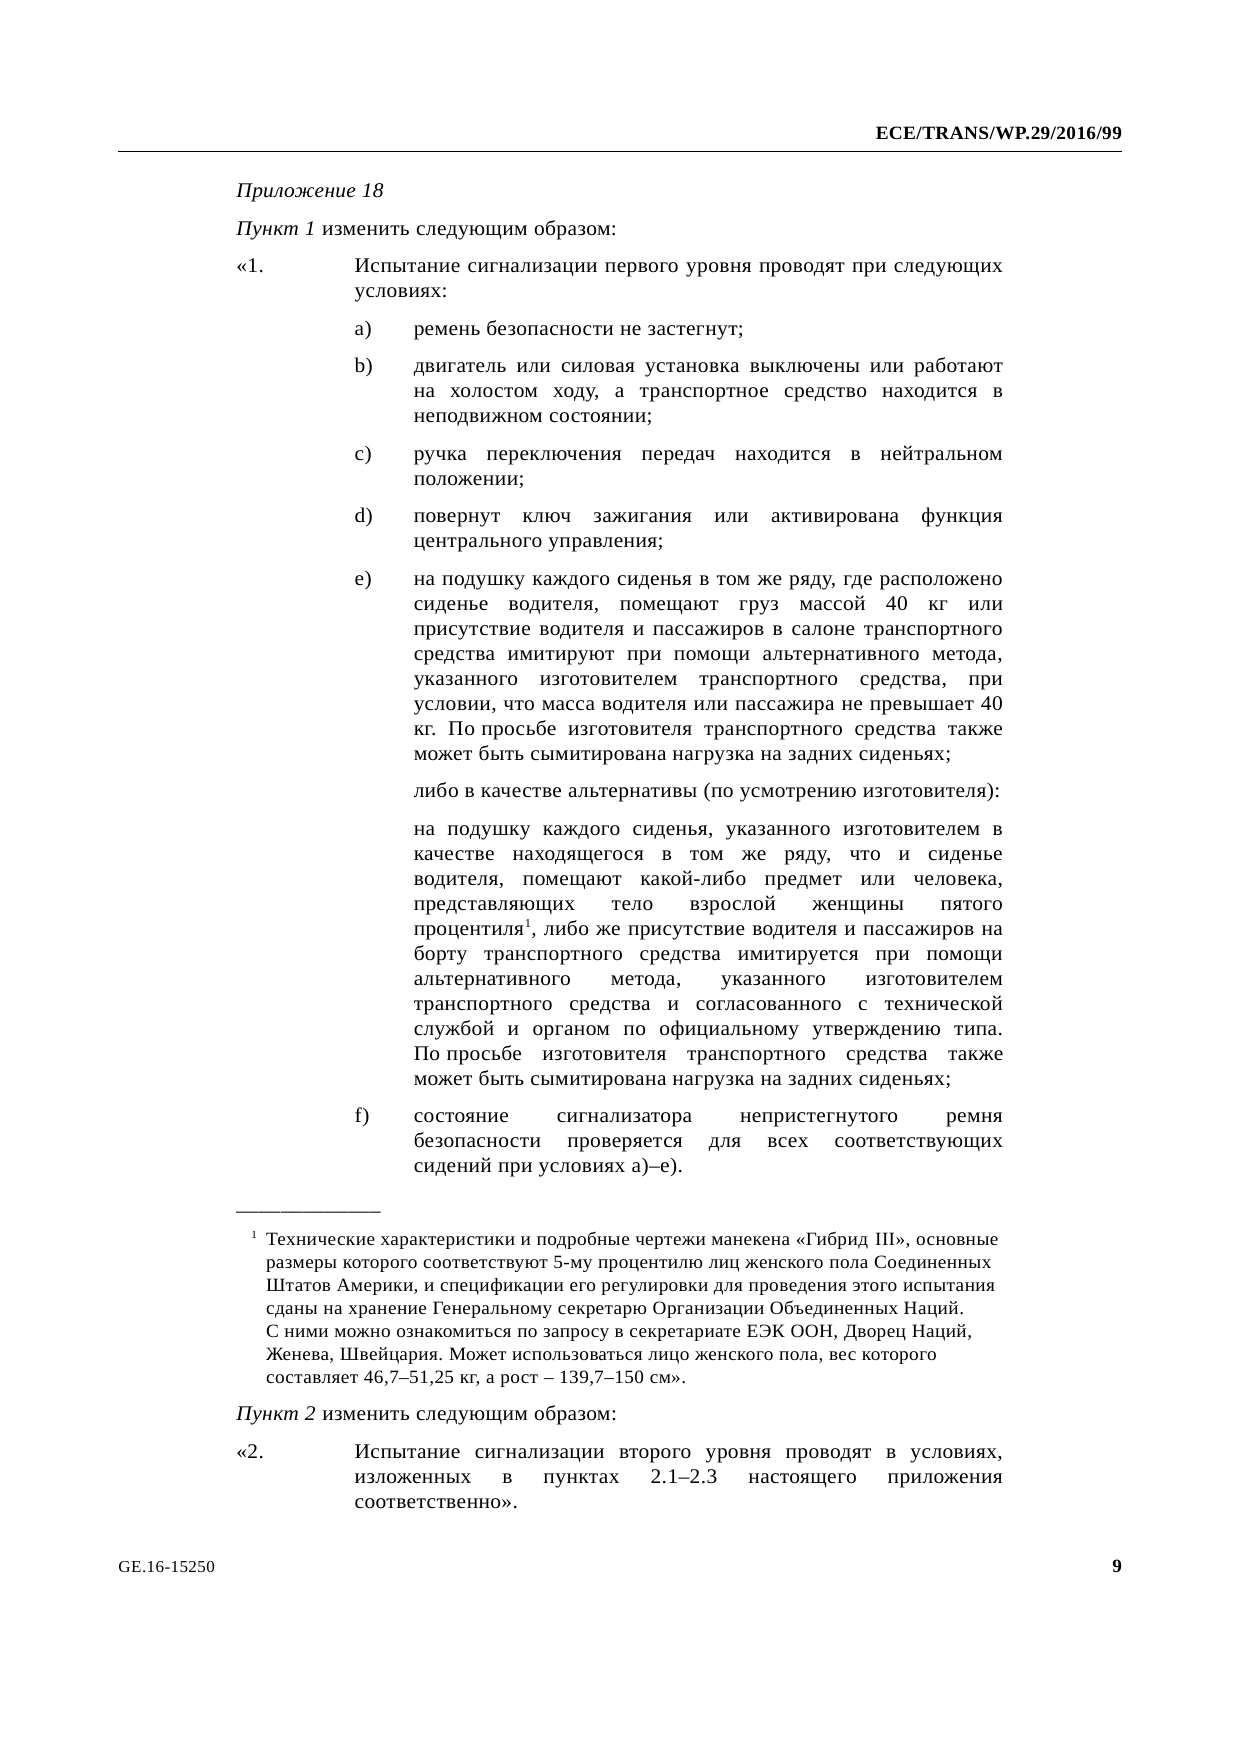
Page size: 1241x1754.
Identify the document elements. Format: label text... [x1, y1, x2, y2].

text «2. Испытание сигнализации второго уровня проводят в условиях, изложенных в пунктах 2.1–2.3 настоящего приложения соответственно». [236, 1438, 1004, 1513]
text Приложение 18 [118, 177, 1004, 202]
text a) ремень безопасности не застегнут; [236, 315, 1004, 340]
text Пункт 1 изменить следующим образом: [236, 215, 1004, 240]
text либо в качестве альтернативы (по усмотрению изготовителя): [236, 777, 1004, 802]
text с) ручка переключения передач находится в нейтральном положении; [236, 440, 1004, 490]
text _____________ [236, 1190, 1004, 1215]
text Пункт 2 изменить следующим образом: [236, 1400, 1004, 1425]
text d) повернут ключ зажигания или активирована функция центрального управления; [236, 502, 1004, 552]
text на подушку каждого сиденья, указанного изготовителем в качестве находящегося в том же ряду, что и сиденье водителя, помещают какой-либо предмет или человека, представляющих тело взрослой женщины пятого процентиля1, либо же присутствие водителя и пассажиров на борту транспортного средства имитируется при помощи альтернативного метода, указанного изготовителем транспортного средства и согласованного с технической службой и органом по официальному утверждению типа. По просьбе изготовителя транспортного средства также может быть сымитирована нагрузка на задних сиденьях; [236, 815, 1004, 1090]
text «1. Испытание сигнализации первого уровня проводят при следующих условиях: [236, 252, 1004, 302]
text 1 Технические характеристики и подробные чертежи манекена «Гибрид III», основные размеры которого соответствуют 5-му процентилю лиц женского пола Соединенных Штатов Америки, и спецификации его регулировки для проведения этого испытания сданы на хранение Генеральному секретарю Организации Объединенных Наций. С ними можно ознакомиться по запросу в секретариате ЕЭК ООН, Дворец Наций, Женева, Швейцария. Может использоваться лицо женского пола, вес которого составляет 46,7–51,25 кг, а рост – 139,7–150 см». [236, 1227, 1004, 1388]
text f) состояние сигнализатора непристегнутого ремня безопасности проверяется для всех соответствующих сидений при условиях а)–е). [236, 1102, 1004, 1177]
text b) двигатель или силовая установка выключены или работают на холостом ходу, а транспортное средство находится в неподвижном состоянии; [236, 352, 1004, 427]
text e) на подушку каждого сиденья в том же ряду, где расположено сиденье водителя, помещают груз массой 40 кг или присутствие водителя и пассажиров в салоне транспортного средства имитируют при помощи альтернативного метода, указанного изготовителем транспортного средства, при условии, что масса водителя или пассажира не превышает 40 кг. По просьбе изготовителя транспортного средства также может быть сымитирована нагрузка на задних сиденьях; [236, 565, 1004, 765]
